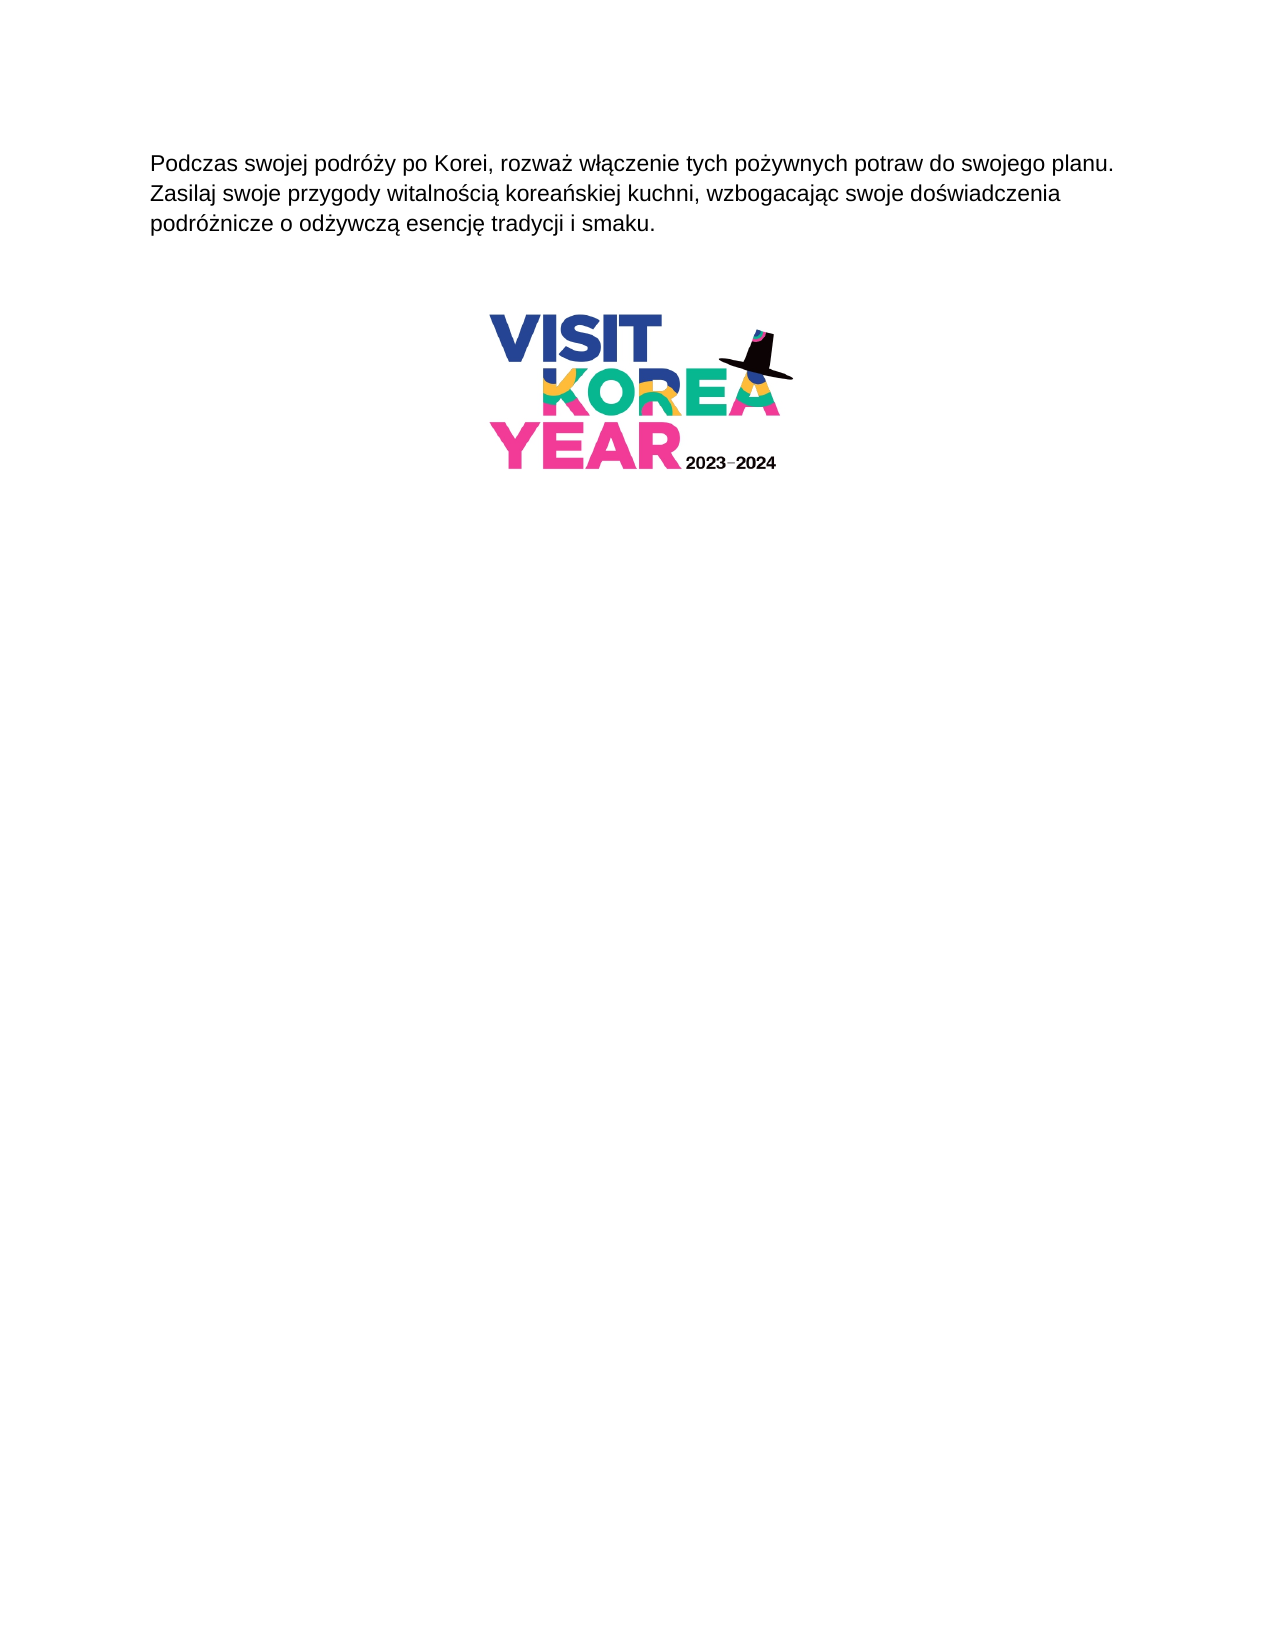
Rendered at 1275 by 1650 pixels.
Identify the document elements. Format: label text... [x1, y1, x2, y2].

text Podczas swojej podróży po Korei, rozważ włączenie tych pożywnych potraw do swojego planu. Zasilaj swoje przygody witalnością koreańskiej kuchni, wzbogacając swoje doświadczenia podróżnicze o odżywczą esencję tradycji i smaku. [150, 150, 1125, 237]
picture [375, 240, 901, 557]
